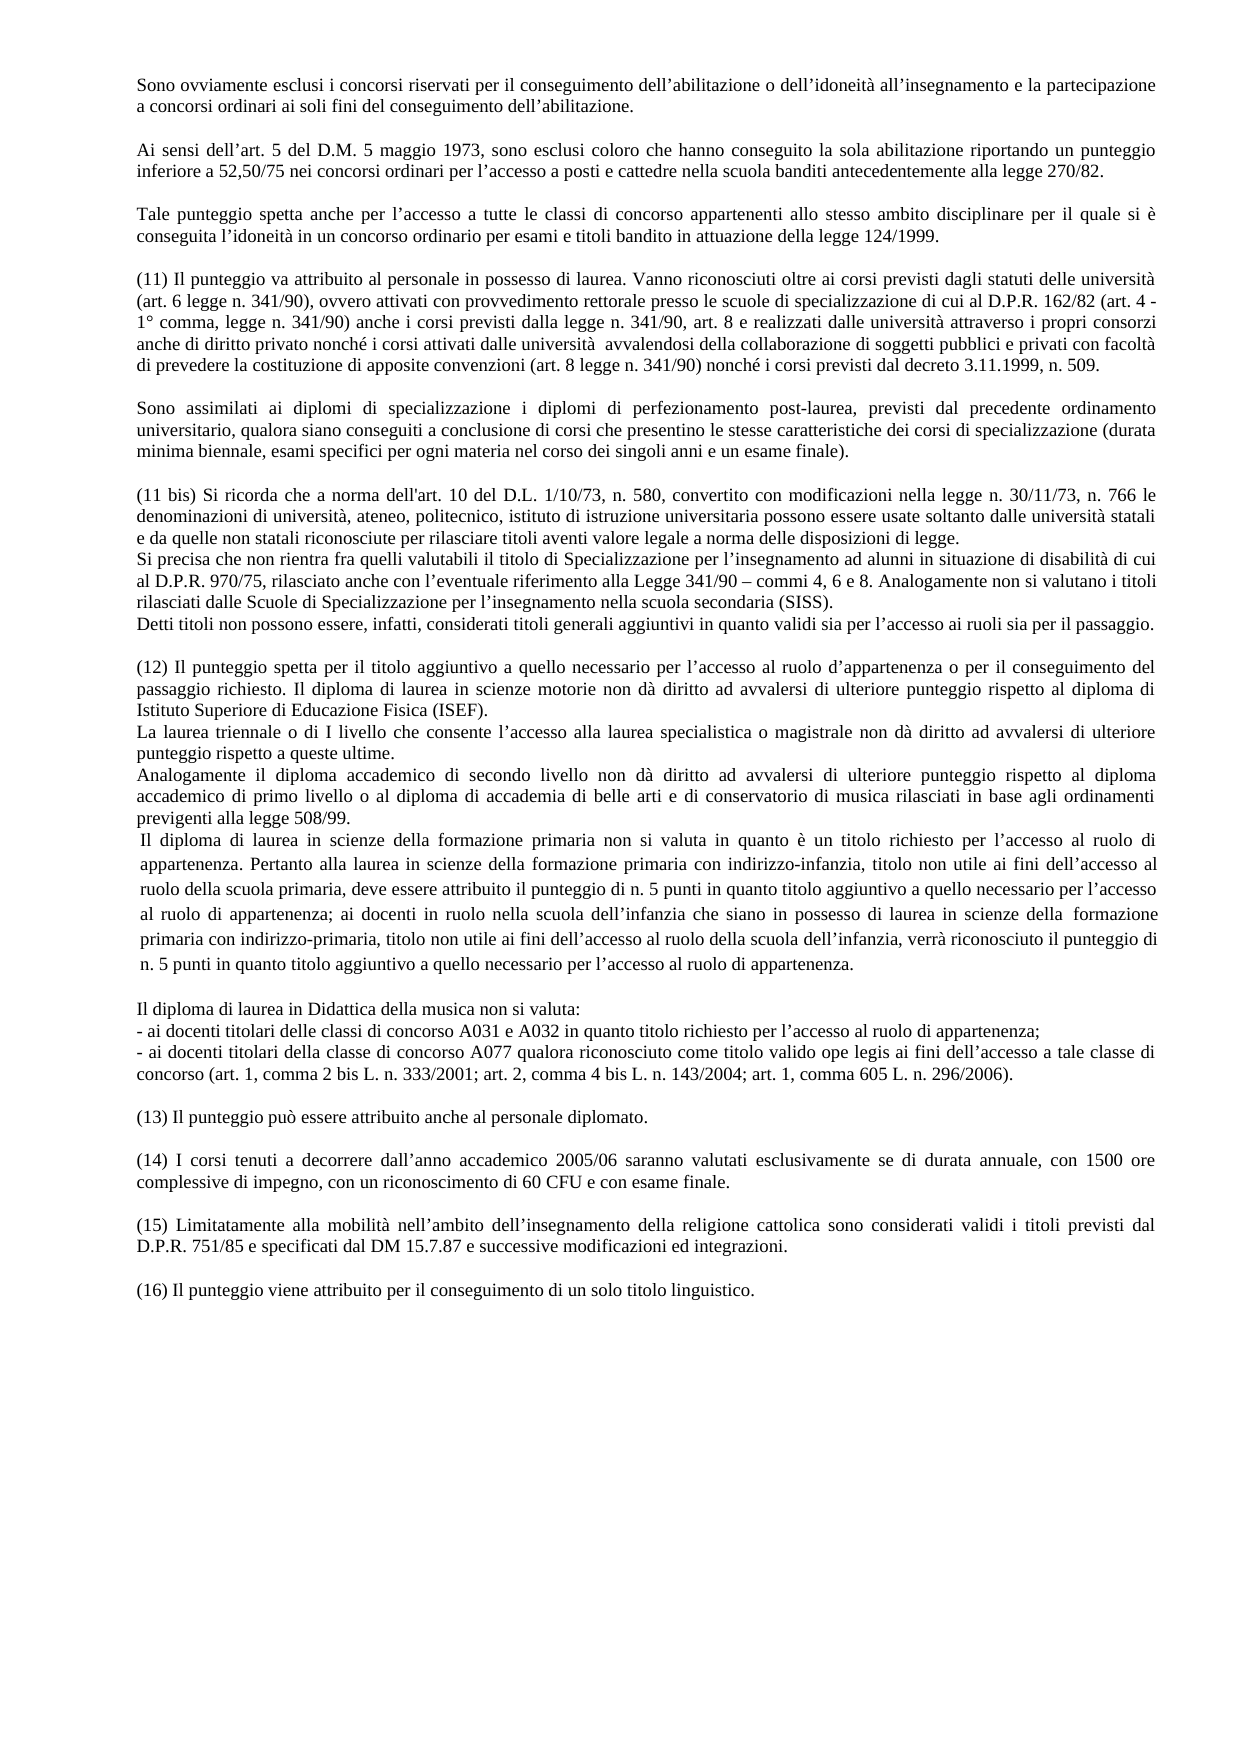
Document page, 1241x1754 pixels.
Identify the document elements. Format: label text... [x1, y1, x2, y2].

text (15) Limitatamente alla mobilità nell’ambito dell’insegnamento della religione cattolica sono considerati validi i titoli previsti dal D.P.R. 751/85 e specificati dal DM 15.7.87 e successive modificazioni ed integrazioni. [136, 1214, 1158, 1257]
text Detti titoli non possono essere, infatti, considerati titoli generali aggiuntivi in quanto validi sia per l’accesso ai ruoli sia per il passaggio. [136, 613, 1158, 634]
text Si precisa che non rientra fra quelli valutabili il titolo di Specializzazione per l’insegnamento ad alunni in situazione di disabilità di cui al D.P.R. 970/75, rilasciato anche con l’eventuale riferimento alla Legge 341/90 – commi 4, 6 e 8. Analogamente non si valutano i titoli rilasciati dalle Scuole di Specializzazione per l’insegnamento nella scuola secondaria (SISS). [136, 548, 1158, 613]
text - ai docenti titolari della classe di concorso A077 qualora riconosciuto come titolo valido ope legis ai fini dell’accesso a tale classe di concorso (art. 1, comma 2 bis L. n. 333/2001; art. 2, comma 4 bis L. n. 143/2004; art. 1, comma . n. 296/2006). [136, 1041, 1158, 1084]
text Sono assimilati ai diplomi di specializzazione i diplomi di perfezionamento post-laurea, previsti dal precedente ordinamento universitario, qualora siano conseguiti a conclusione di corsi che presentino le stesse caratteristiche dei corsi di specializzazione (durata minima biennale, esami specifici per ogni materia nel corso dei singoli anni e un esame finale). [136, 397, 1158, 462]
text (13) Il punteggio può essere attribuito anche al personale diplomato. [136, 1106, 1158, 1127]
text Ai sensi dell’art. 5 del D.M. 5 maggio 1973, sono esclusi coloro che hanno conseguito la sola abilitazione riportando un punteggio inferiore a 52,50/75 nei concorsi ordinari per l’accesso a posti e cattedre nella scuola banditi antecedentemente alla legge 270/82. [136, 138, 1158, 182]
text Tale punteggio spetta anche per l’accesso a tutte le classi di concorso appartenenti allo stesso ambito disciplinare per il quale si è conseguita l’idoneità in un concorso ordinario per esami e titoli bandito in attuazione della legge 124/1999. [136, 203, 1158, 246]
text Sono ovviamente esclusi i concorsi riservati per il conseguimento dell’abilitazione o dell’idoneità all’insegnamento e la partecipazione a concorsi ordinari ai soli fini del conseguimento dell’abilitazione. [136, 74, 1158, 117]
text (14) I corsi tenuti a decorrere dall’anno accademico 2005/06 saranno valutati esclusivamente se di durata annuale, con 1500 ore complessive di impegno, con un riconoscimento di 60 CFU e con esame finale. [136, 1149, 1158, 1192]
text Il diploma di laurea in Didattica della musica non si valuta: [136, 998, 1158, 1020]
text (12) Il punteggio spetta per il titolo aggiuntivo a quello necessario per l’accesso al ruolo d’appartenenza o per il conseguimento del passaggio richiesto. Il diploma di laurea in scienze motorie non dà diritto ad avvalersi di ulteriore punteggio rispetto al diploma di Istituto Superiore di Educazione Fisica (ISEF). [136, 656, 1158, 721]
text (16) Il punteggio viene attribuito per il conseguimento di un solo titolo linguistico. [136, 1278, 1158, 1300]
text (11) Il punteggio va attribuito al personale in possesso di laurea. Vanno riconosciuti oltre ai corsi previsti dagli statuti delle università (art. 6 legge n. 341/90), ovvero attivati con provvedimento rettorale presso le scuole di specializzazione di cui al D.P.R. 162/82 (art. 4 - 1° comma, legge n. 341/90) anche i corsi previsti dalla legge n. 341/90, art. 8 e realizzati dalle università attraverso i propri consorzi anche di diritto privato nonché i corsi attivati dalle università avvalendosi della collaborazione di soggetti pubblici e privati con facoltà di prevedere la costituzione di apposite convenzioni (art. 8 legge n. 341/90) nonché i corsi previsti dal decreto 3.11.1999, n. 509. [136, 268, 1158, 376]
text Il diploma di laurea in scienze della formazione primaria non si valuta in quanto è un titolo richiesto per l’accesso al ruolo di appartenenza. Pertanto alla laurea in scienze della formazione primaria con indirizzo-infanzia, titolo non utile ai fini dell’accesso al ruolo della scuola primaria, deve essere attribuito il punteggio di n. 5 punti in quanto titolo aggiuntivo a quello necessario per l’accesso al ruolo di appartenenza; ai docenti in ruolo nella scuola dell’infanzia che siano in possesso di laurea in scienze della formazione primaria con indirizzo-primaria, titolo non utile ai fini dell’accesso al ruolo della scuola dell’infanzia, verrà riconosciuto il punteggio di n. 5 punti in quanto titolo aggiuntivo a quello necessario per l’accesso al ruolo di appartenenza. [140, 828, 1158, 974]
text Analogamente il diploma accademico di secondo livello non dà diritto ad avvalersi di ulteriore punteggio rispetto al diploma accademico di primo livello o al diploma di accademia di belle arti e di conservatorio di musica rilasciati in base agli ordinamenti previgenti alla legge 508/99. [136, 764, 1158, 828]
text (11 bis) Si ricorda che a norma dell'art. 10 del D.L. 1/10/73, n. 580, convertito con modificazioni nella legge n. 30/11/73, n. 766 le denominazioni di università, ateneo, politecnico, istituto di istruzione universitaria possono essere usate soltanto dalle università statali e da quelle non statali riconosciute per rilasciare titoli aventi valore legale a norma delle disposizioni di legge. [136, 483, 1158, 548]
text - ai docenti titolari delle classi di concorso A031 e A032 in quanto titolo richiesto per l’accesso al ruolo di appartenenza; [136, 1020, 1158, 1041]
text La laurea triennale o di I livello che consente l’accesso alla laurea specialistica o magistrale non dà diritto ad avvalersi di ulteriore punteggio rispetto a queste ultime. [136, 721, 1158, 764]
